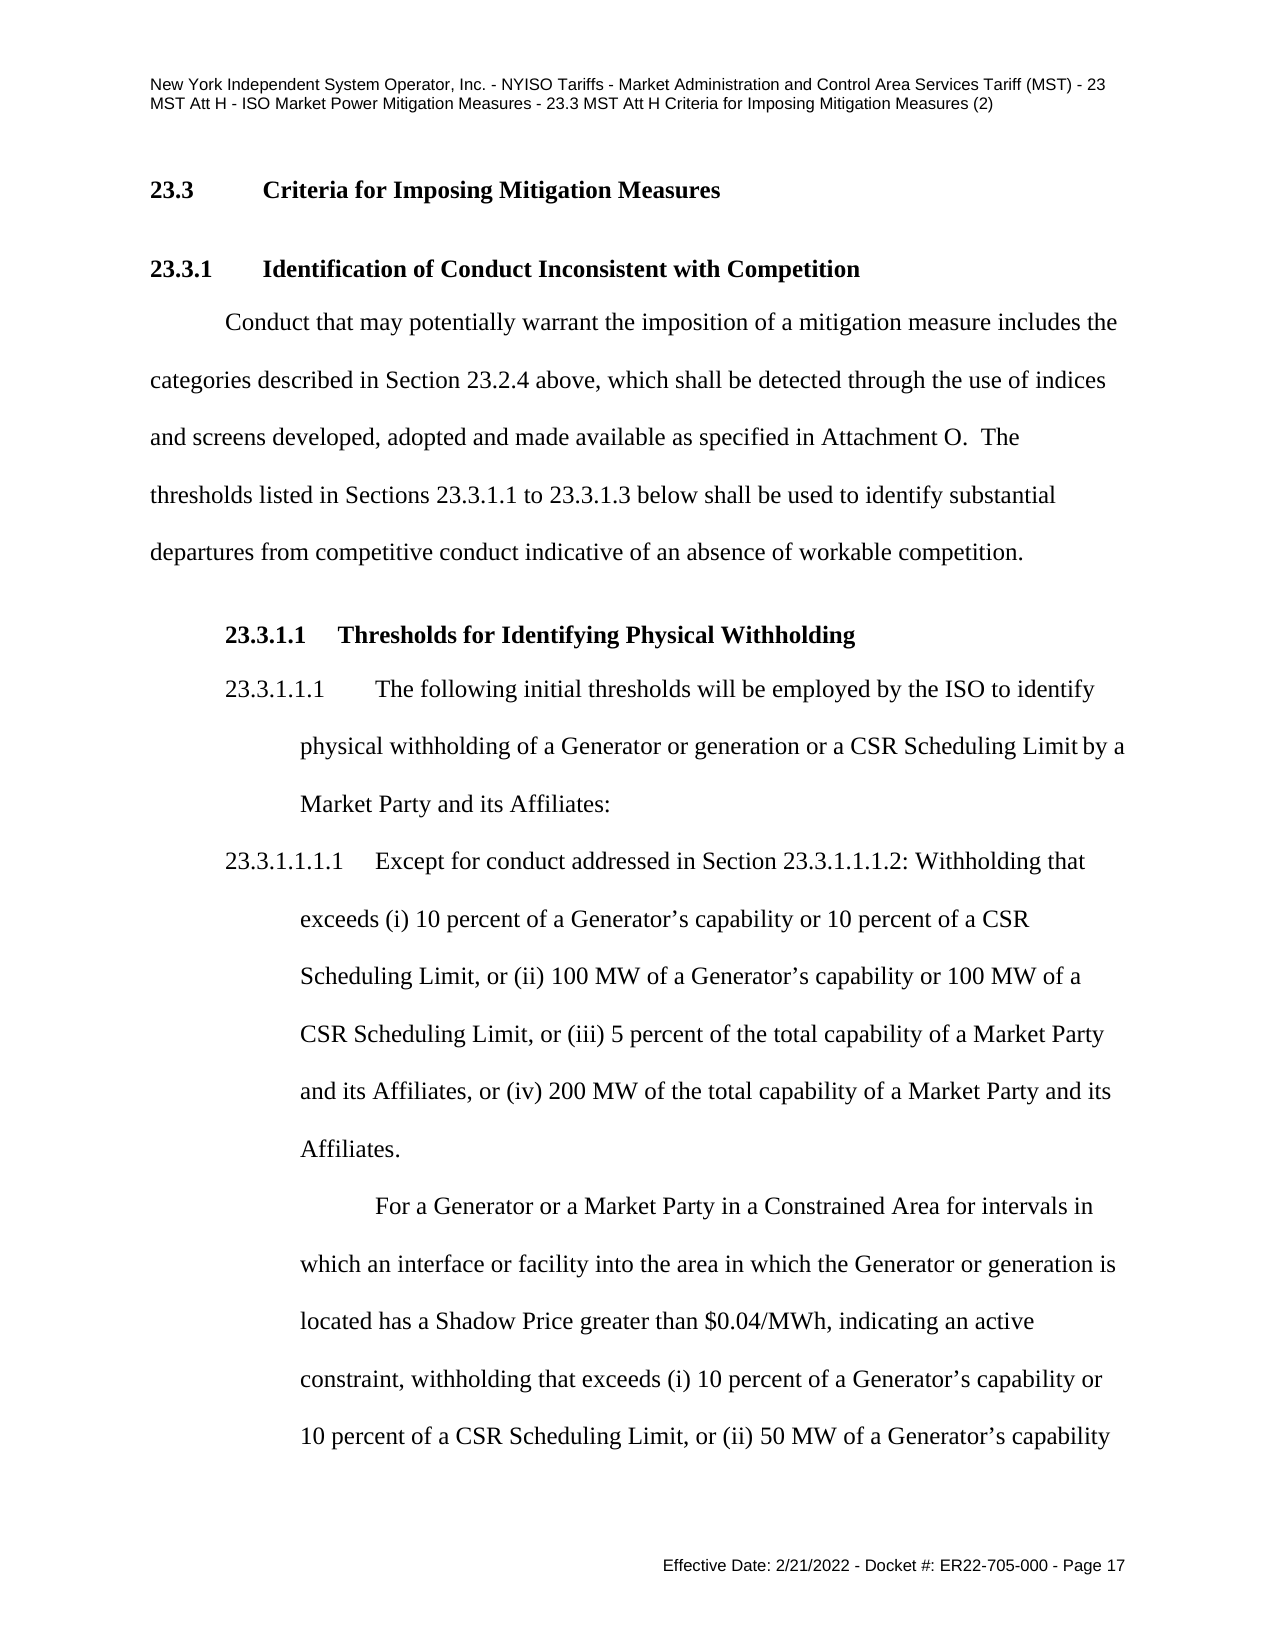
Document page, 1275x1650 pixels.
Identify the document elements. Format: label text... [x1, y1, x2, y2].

text 23.3.1.1.1.1 Except for conduct addressed in Section 23.3.1.1.1.2: Withholding that exceeds (i) 10 percent of a Generator’s capability or 10 percent of a CSR Scheduling Limit, or (ii) 100 MW of a Generator’s capability or 100 MW of a CSR Scheduling Limit, or (iii) 5 percent of the total capability of a Market Party and its Affiliates, or (iv) 200 MW of the total capability of a Market Party and its Affiliates. [225, 846, 1125, 1162]
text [300, 1191, 1125, 1450]
subtitle 23.3.1.1 Thresholds for Identifying Physical Withholding [225, 620, 1125, 649]
subtitle 23.3 Criteria for Imposing Mitigation Measures [150, 175, 1123, 204]
subtitle 23.3.1 Identification of Conduct Inconsistent with Competition [150, 254, 1059, 282]
text Conduct that may potentially warrant the imposition of a mitigation measure includes the categories described in Section 23.2.4 above, which shall be detected through the use of indices and screens developed, adopted and made available as specified in Attachment O. The thresholds listed in Sections 23.3.1.1 to 23.3.1.3 below shall be used to identify substantial departures from competitive conduct indicative of an absence of workable competition. [150, 307, 1125, 566]
text 23.3.1.1.1 The following initial thresholds will be employed by the ISO to identify physical withholding of a Generator or generation or a CSR Scheduling Limit by a Market Party and its Affiliates: [225, 674, 1125, 817]
